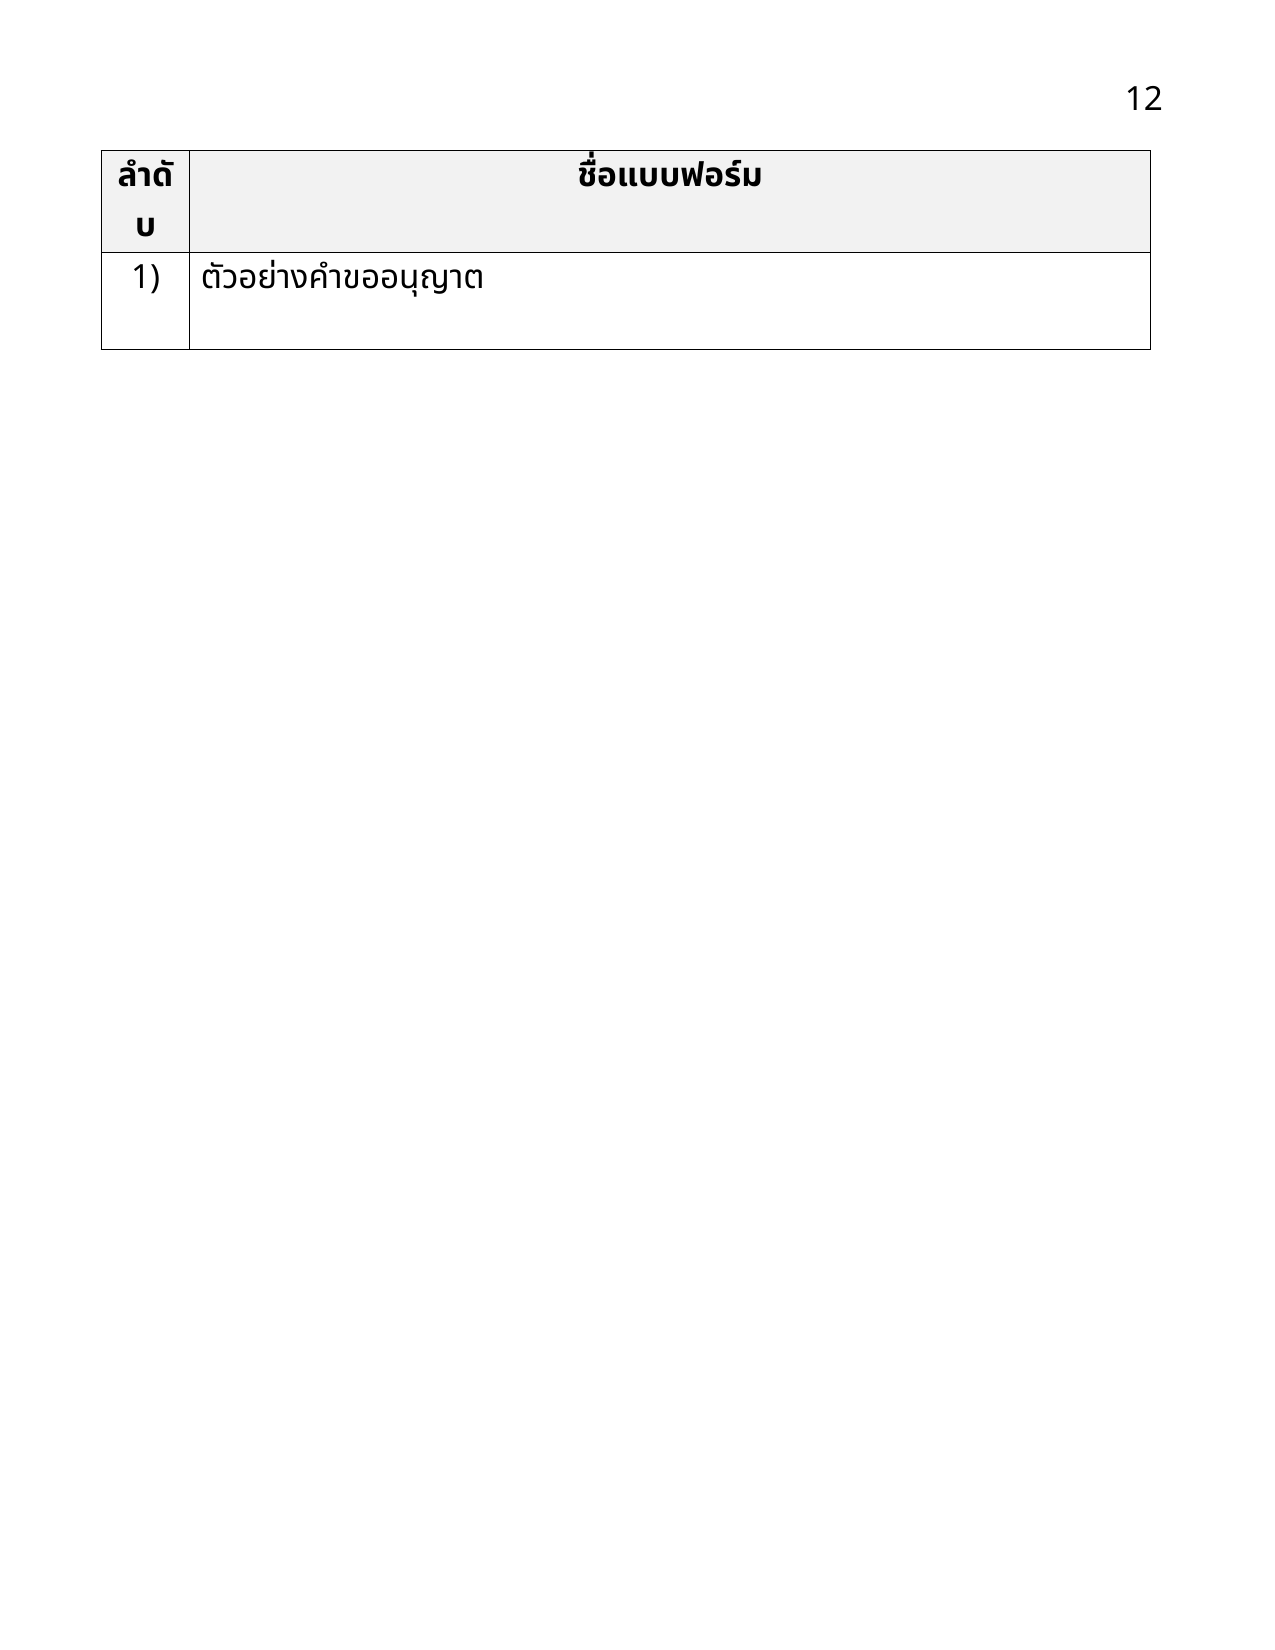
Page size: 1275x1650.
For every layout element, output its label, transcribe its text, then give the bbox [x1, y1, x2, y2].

table_header ลำดับ [102, 151, 189, 252]
table_cell 1) [102, 253, 189, 349]
table_header ชื่อแบบฟอร์ม [190, 151, 1150, 252]
table_cell ตัวอย่างคำขออนุญาต [190, 253, 1150, 349]
